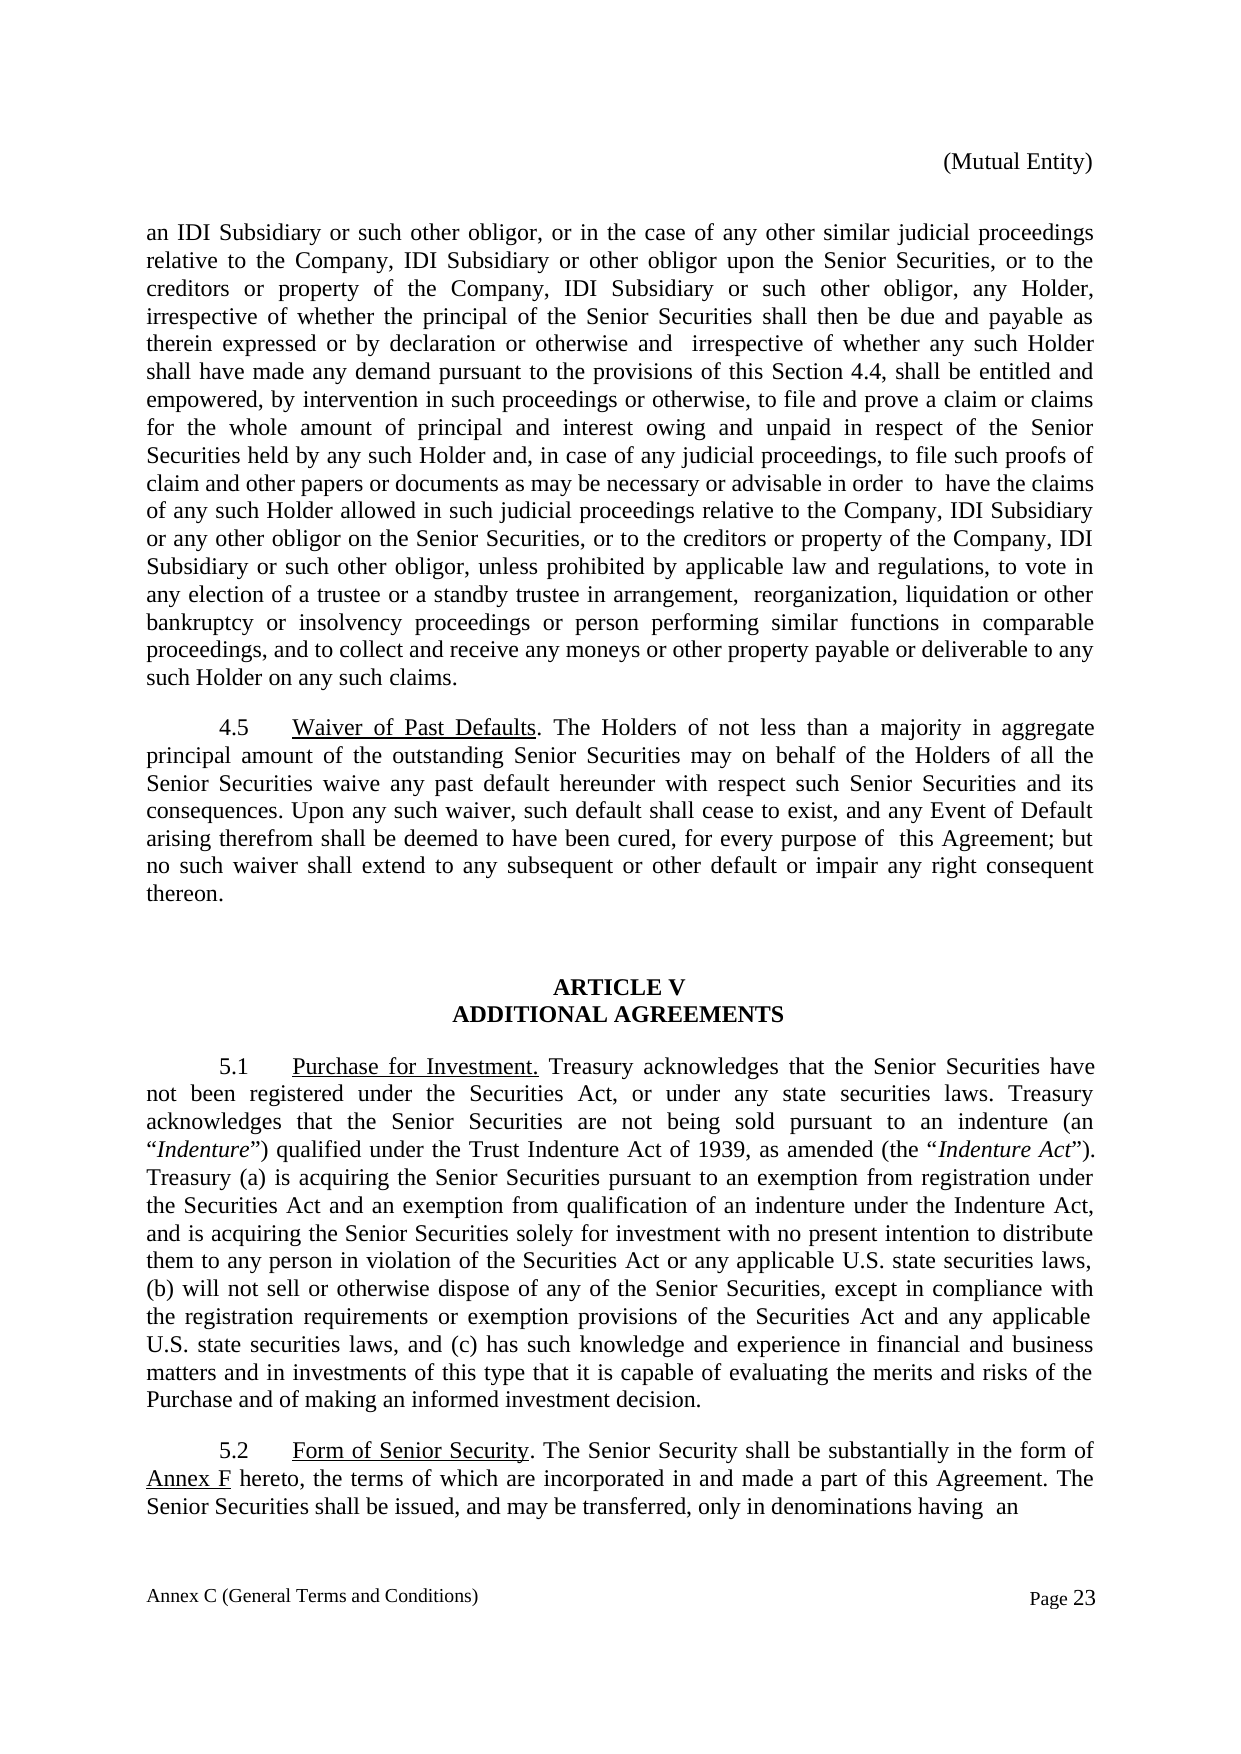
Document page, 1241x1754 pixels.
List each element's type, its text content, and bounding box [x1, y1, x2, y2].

list Purchase for Investment. Treasury acknowledges that the Senior Securities have not been registered under the Securities Act, or under any state securities laws. Treasury acknowledges that the Senior Securities are not being sold pursuant to an indenture (an “Indenture”) qualified under the Trust Indenture Act of 1939, as amended (the “Indenture Act”). Treasury (a) is acquiring the Senior Securities pursuant to an exemption from registration under the Securities Act and an exemption from qualification of an indenture under the Indenture Act, and is acquiring the Senior Securities solely for investment with no present intention to distribute them to any person in violation of the Securities Act or any applicable U.S. state securities laws, [146, 1052, 1096, 1274]
text an IDI Subsidiary or such other obligor, or in the case of any other similar judicial proceedings relative to the Company, IDI Subsidiary or other obligor upon the Senior Securities, or to the creditors or property of the Company, IDI Subsidiary or such other obligor, any Holder, irrespective of whether the principal of the Senior Securities shall then be due and payable as therein expressed or by declaration or otherwise and irrespective of whether any such Holder shall have made any demand pursuant to the provisions of this Section 4.4, shall be entitled and empowered, by intervention in such proceedings or otherwise, to file and prove a claim or claims for the whole amount of principal and interest owing and unpaid in respect of the Senior Securities held by any such Holder and, in case of any judicial proceedings, to file such proofs of claim and other papers or documents as may be necessary or advisable in order to have the claims of any such Holder allowed in such judicial proceedings relative to the Company, IDI Subsidiary or any other obligor on the Senior Securities, or to the creditors or property of the Company, IDI Subsidiary or such other obligor, unless prohibited by applicable law and regulations, to vote in any election of a trustee or a standby trustee in arrangement, reorganization, liquidation or other bankruptcy or insolvency proceedings or person performing similar functions in comparable proceedings, and to collect and receive any moneys or other property payable or deliverable to any such Holder on any such claims. [146, 218, 1096, 691]
text U.S. state securities laws, and (c) has such knowledge and experience in financial and business matters and in investments of this type that it is capable of evaluating the merits and risks of the Purchase and of making an informed investment decision. [146, 1330, 1095, 1413]
text (b) will not sell or otherwise dispose of any of the Senior Securities, except in compliance with the registration requirements or exemption provisions of the Securities Act and any applicable [146, 1274, 1095, 1329]
list Waiver of Past Defaults. The Holders of not less than a majority in aggregate principal amount of the outstanding Senior Securities may on behalf of the Holders of all the Senior Securities waive any past default hereunder with respect such Senior Securities and its consequences. Upon any such waiver, such default shall cease to exist, and any Event of Default arising therefrom shall be deemed to have been cured, for every purpose of this Agreement; but no such waiver shall extend to any subsequent or other default or impair any right consequent thereon. [146, 713, 1095, 907]
subtitle ARTICLE V ADDITIONAL AGREEMENTS [452, 972, 799, 1028]
list Form of Senior Security. The Senior Security shall be substantially in the form of Annex F hereto, the terms of which are incorporated in and made a part of this Agreement. The Senior Securities shall be issued, and may be transferred, only in denominations having an [146, 1436, 1095, 1519]
